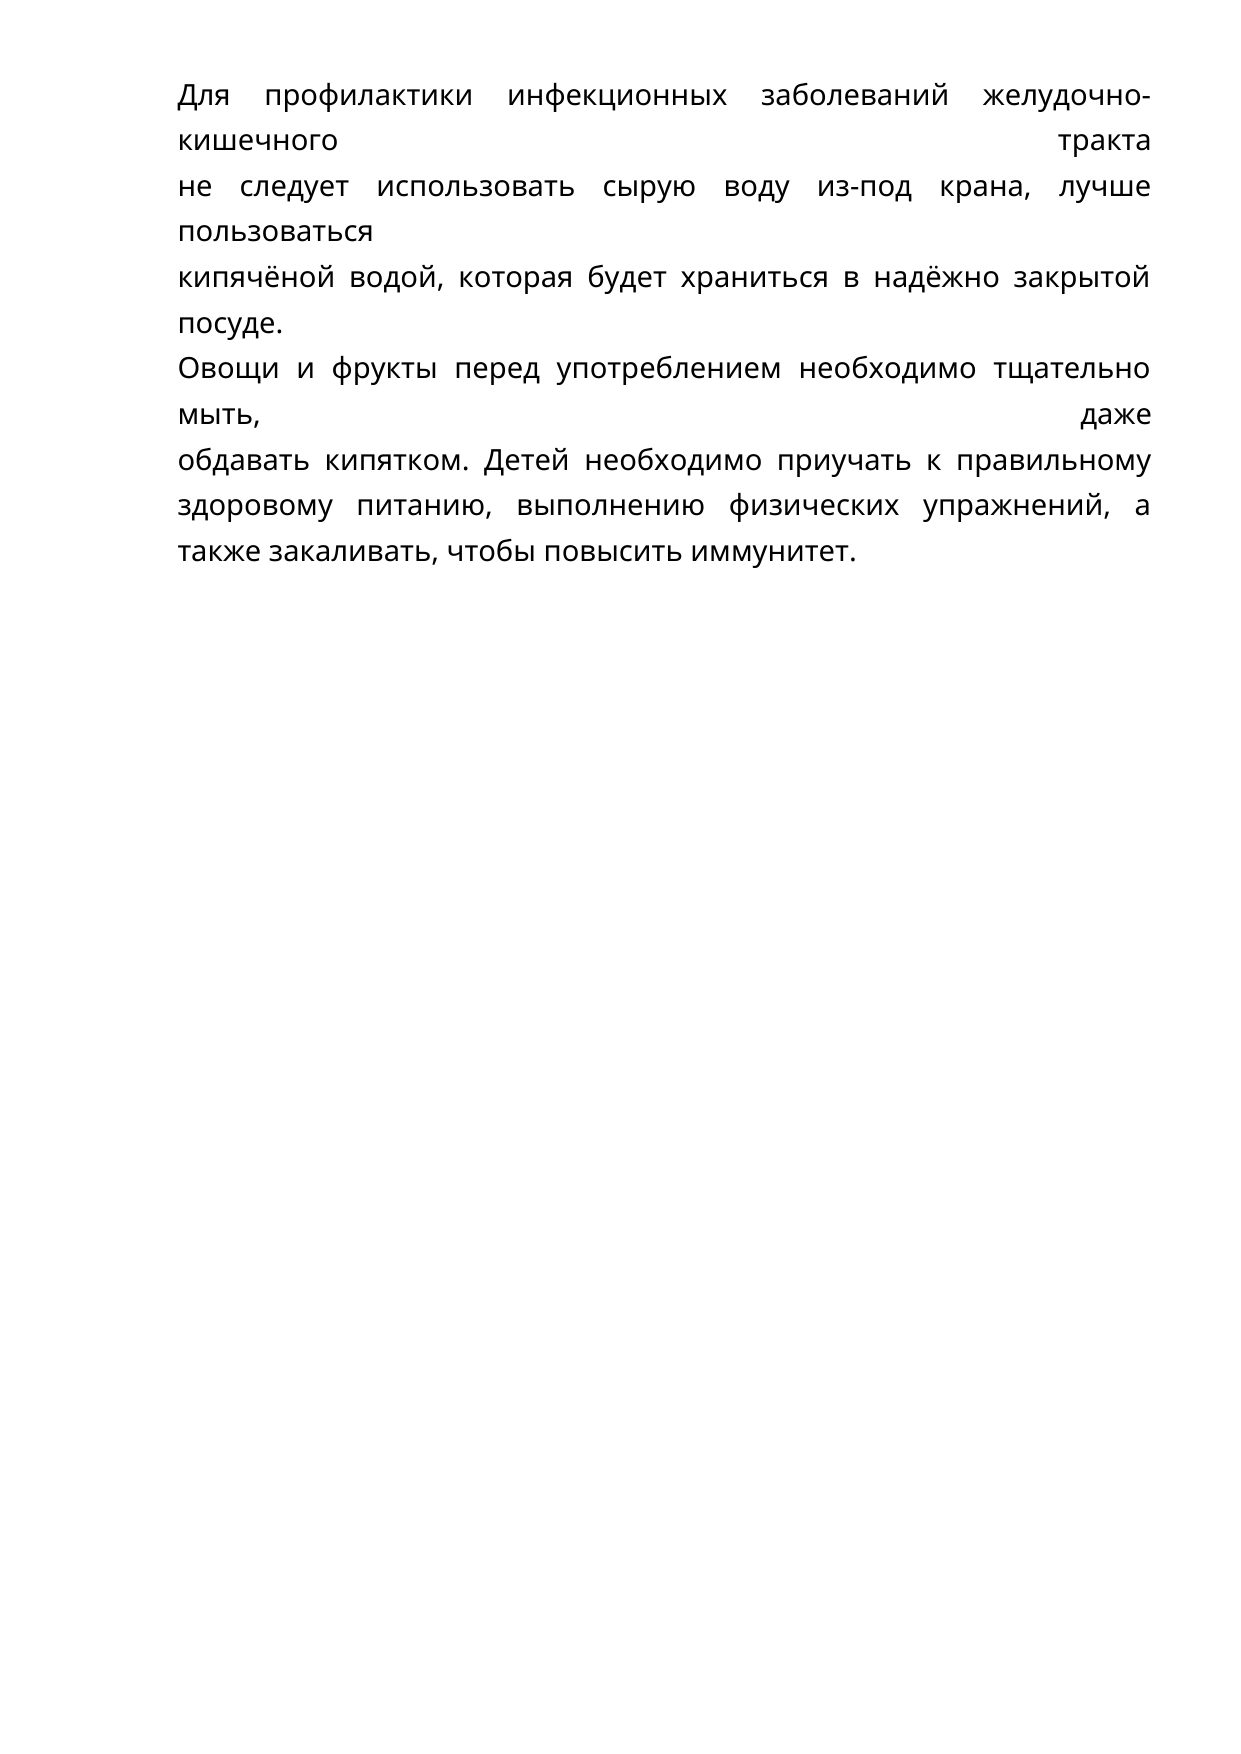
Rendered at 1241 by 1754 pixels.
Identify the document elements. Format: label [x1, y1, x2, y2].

text [177, 74, 1152, 570]
